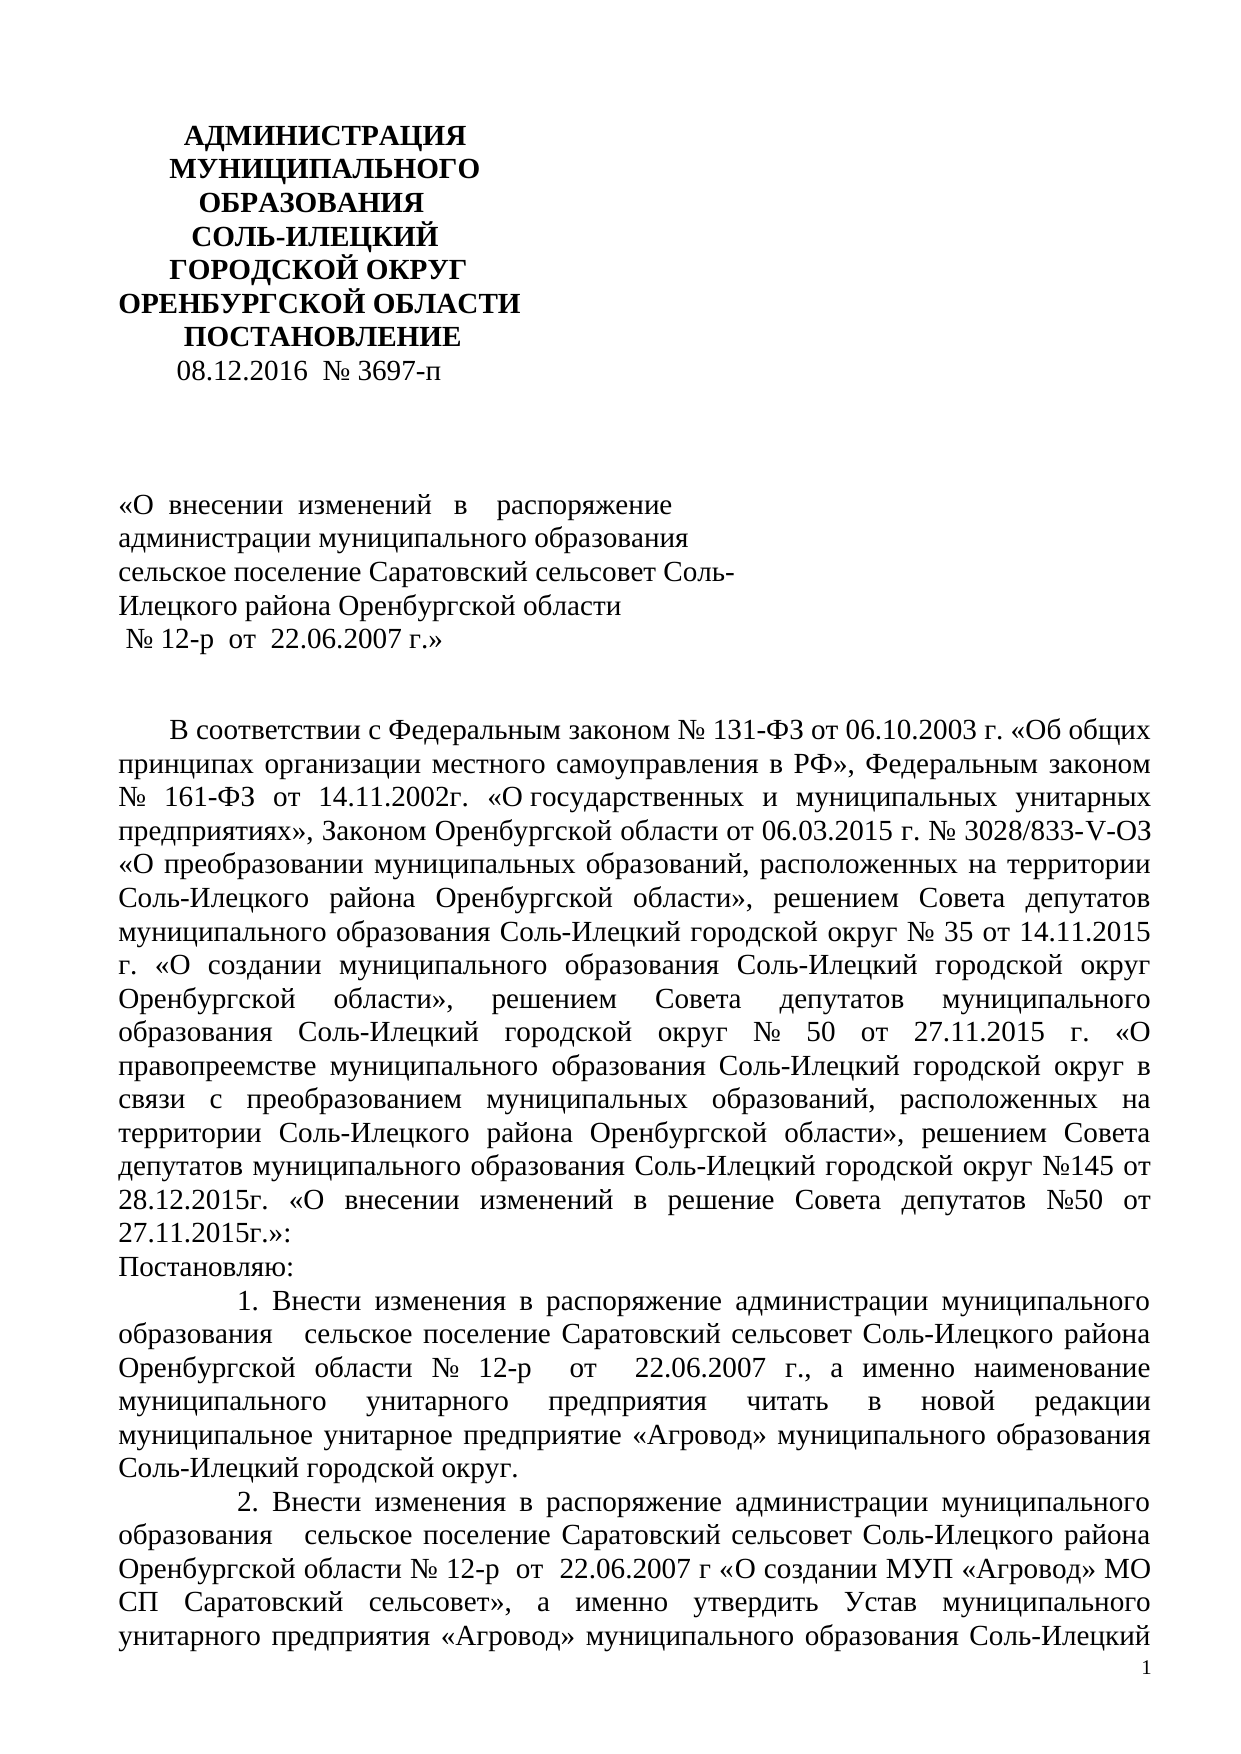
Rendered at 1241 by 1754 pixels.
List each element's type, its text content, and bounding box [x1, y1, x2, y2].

text «О внесении изменений в распоряжение администрации муниципального образования сельское поселение Саратовский сельсовет Соль- [118, 487, 782, 588]
text В соответствии с Федеральным законом № 131-ФЗ от 06.10.2003 г. «Об общих принципах организации местного самоуправления в РФ», Федеральным законом № 161-ФЗ от 14.11.2002г. «О государственных и муниципальных унитарных предприятиях», Законом Оренбургской области от 06.03.2015 г. № 3028/833-V-ОЗ «О преобразовании муниципальных образований, расположенных на территории Соль-Илецкого района Оренбургской области», решением Совета депутатов муниципального образования Соль-Илецкий городской округ № 35 от 14.11.2015 г. «О создании муниципального образования Соль-Илецкий городской округ Оренбургской области», решением Совета депутатов муниципального образования Соль-Илецкий городской округ № 50 от 27.11.2015 г. «О правопреемстве муниципального образования Соль-Илецкий городской округ в связи с преобразованием муниципальных образований, расположенных на территории Соль-Илецкого района Оренбургской области», решением Совета депутатов муниципального образования Соль-Илецкий городской округ №145 от 28.12.2015г. «О внесении изменений в решение Совета депутатов №50 от 27.11.2015г.»: [118, 712, 1152, 1249]
text Постановляю: [118, 1249, 1152, 1283]
text ОБРАЗОВАНИЯ [118, 185, 1152, 219]
text ГОРОДСКОЙ ОКРУГ [118, 252, 1152, 286]
text ОРЕНБУРГСКОЙ ОБЛАСТИ [118, 286, 1152, 319]
text Илецкого района Оренбургской области [118, 588, 782, 621]
text ПОСТАНОВЛЕНИЕ [118, 319, 1152, 353]
text АДМИНИСТРАЦИЯ [118, 118, 1152, 152]
text 1. Внести изменения в распоряжение администрации муниципального образования сельское поселение Саратовский сельсовет Соль-Илецкого района Оренбургской области № 12-р от 22.06.2007 г., а именно наименование муниципального унитарного предприятия читать в новой редакции муниципальное унитарное предприятие «Агровод» муниципального образования Соль-Илецкий городской округ. [118, 1283, 1152, 1484]
text 08.12.2016 № 3697-п [118, 353, 1152, 386]
text СОЛЬ-ИЛЕЦКИЙ [118, 219, 1152, 252]
text МУНИЦИПАЛЬНОГО [118, 152, 1152, 185]
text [118, 1484, 1152, 1652]
text № 12-р от 22.06.2007 г.» [118, 621, 782, 655]
